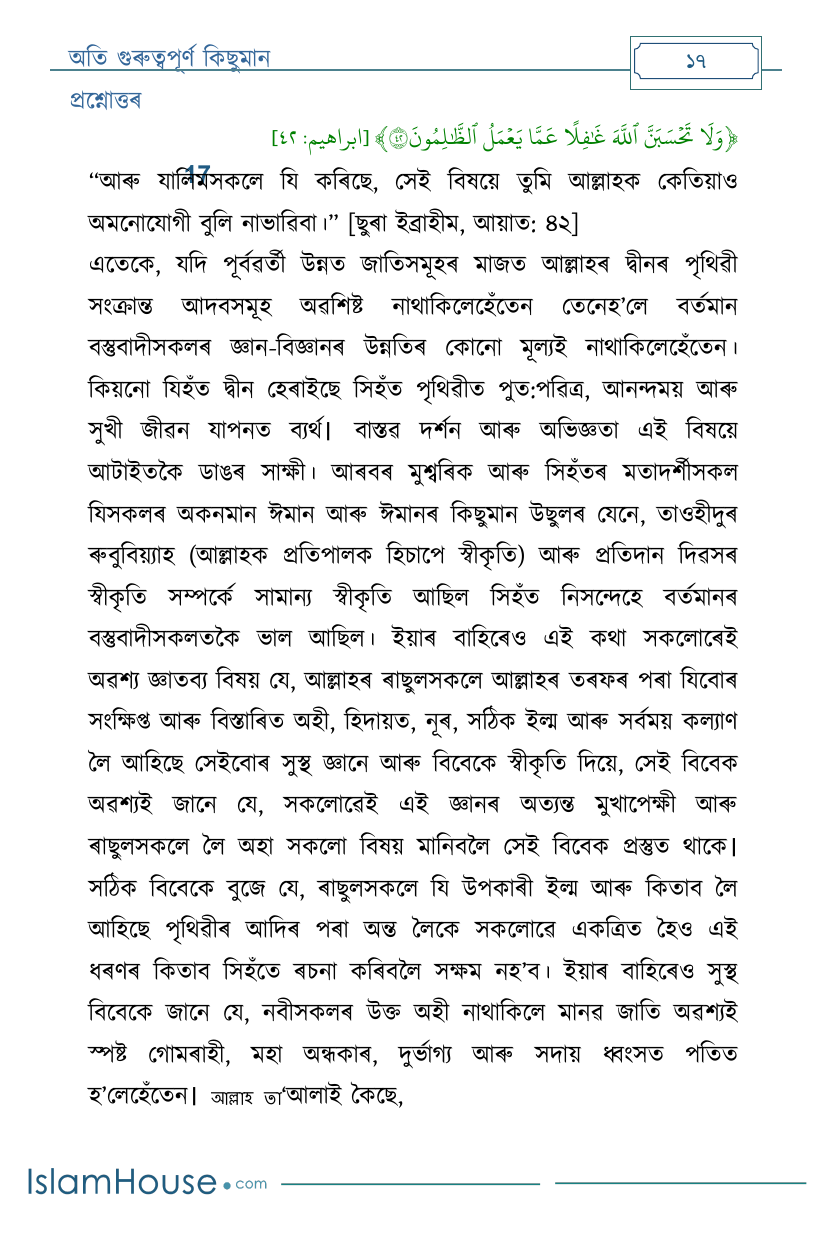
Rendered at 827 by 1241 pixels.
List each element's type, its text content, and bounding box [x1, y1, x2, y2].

picture [548, 1162, 807, 1200]
text “আৰু যালিমসকলে যি কৰিছে, সেই বিষয়ে তুমি আল্লাহক কেতিয়াও অমনোযোগী বুলি নাভাৱিবা।” [ছুৰা ইব্ৰাহীম, আয়াত: ৪২] [89, 159, 738, 242]
picture [20, 1163, 541, 1201]
text ﴿وَلَا تَحۡسَبَنَّ ٱللَّهَ غَٰفِلًا عَمَّا يَعۡمَلُ ٱلظَّٰلِمُونَ٤٢﴾ [ابراهيم: ٤٢] [89, 115, 738, 159]
text এতেকে, যদি পূৰ্বৱৰ্তী উন্নত জাতিসমূহৰ মাজত আল্লাহৰ দ্বীনৰ পৃথিৱী সংক্ৰান্ত আদবসমূহ অৱশিষ্ট নাথাকিলেহেঁতেন তেনেহ’লে বৰ্তমান বস্তুবাদীসকলৰ জ্ঞান-বিজ্ঞানৰ উন্নতিৰ কোনো মূল্যই নাথাকিলেহেঁতেন। কিয়নো যিহঁত দ্বীন হেৰাইছে সিহঁত পৃথিৱীত পুত:পৱিত্ৰ, আনন্দময় আৰু সুখী জীৱন যাপনত ব্যৰ্থ। বাস্তৱ দৰ্শন আৰু অভিজ্ঞতা এই বিষয়ে আটাইতকৈ ডাঙৰ সাক্ষী। আৰবৰ মুশ্বৰিক আৰু সিহঁতৰ মতাদৰ্শীসকল যিসকলৰ অকনমান ঈমান আৰু ঈমানৰ কিছুমান উছুলৰ যেনে, তাওহীদুৰ ৰুবুবিয়্যাহ (আল্লাহক প্ৰতিপালক হিচাপে স্বীকৃতি) আৰু প্ৰতিদান দিৱসৰ স্বীকৃতি সম্পৰ্কে সামান্য স্বীকৃতি আছিল সিহঁত নিসন্দেহে বৰ্তমানৰ বস্তুবাদীসকলতকৈ ভাল আছিল। ইয়াৰ বাহিৰেও এই কথা সকলোৰেই অৱশ্য জ্ঞাতব্য বিষয় যে, আল্লাহৰ ৰাছুলসকলে আল্লাহৰ তৰফৰ পৰা যিবোৰ সংক্ষিপ্ত আৰু বিস্তাৰিত অহী, হিদায়ত, নূৰ, সঠিক ইল্ম আৰু সৰ্বময় কল্যাণ লৈ আহিছে সেইবোৰ সুস্থ জ্ঞানে আৰু বিবেকে স্বীকৃতি দিয়ে, সেই বিবেক অৱশ্যই জানে যে, সকলোৱেই এই জ্ঞানৰ অত্যন্ত মুখাপেক্ষী আৰু ৰাছুলসকলে লৈ অহা সকলো বিষয় মানিবলৈ সেই বিবেক প্ৰস্তুত থাকে। সঠিক বিবেকে বুজে যে, ৰাছুলসকলে যি উপকাৰী ইল্ম আৰু কিতাব লৈ আহিছে পৃথিৱীৰ আদিৰ পৰা অন্ত লৈকে সকলোৱে একত্ৰিত হৈও এই ধৰণৰ কিতাব সিহঁতে ৰচনা কৰিবলৈ সক্ষম নহ’ব। ইয়াৰ বাহিৰেও সুস্থ বিবেকে জানে যে, নবীসকলৰ উক্ত অহী নাথাকিলে মানৱ জাতি অৱশ্যই স্পষ্ট গোমৰাহী, মহা অন্ধকাৰ, দুৰ্ভাগ্য আৰু সদায় ধ্বংসত পতিত হ’লেহেঁতেন। আল্লাহ তা‘আলাই কৈছে, [89, 242, 738, 1116]
